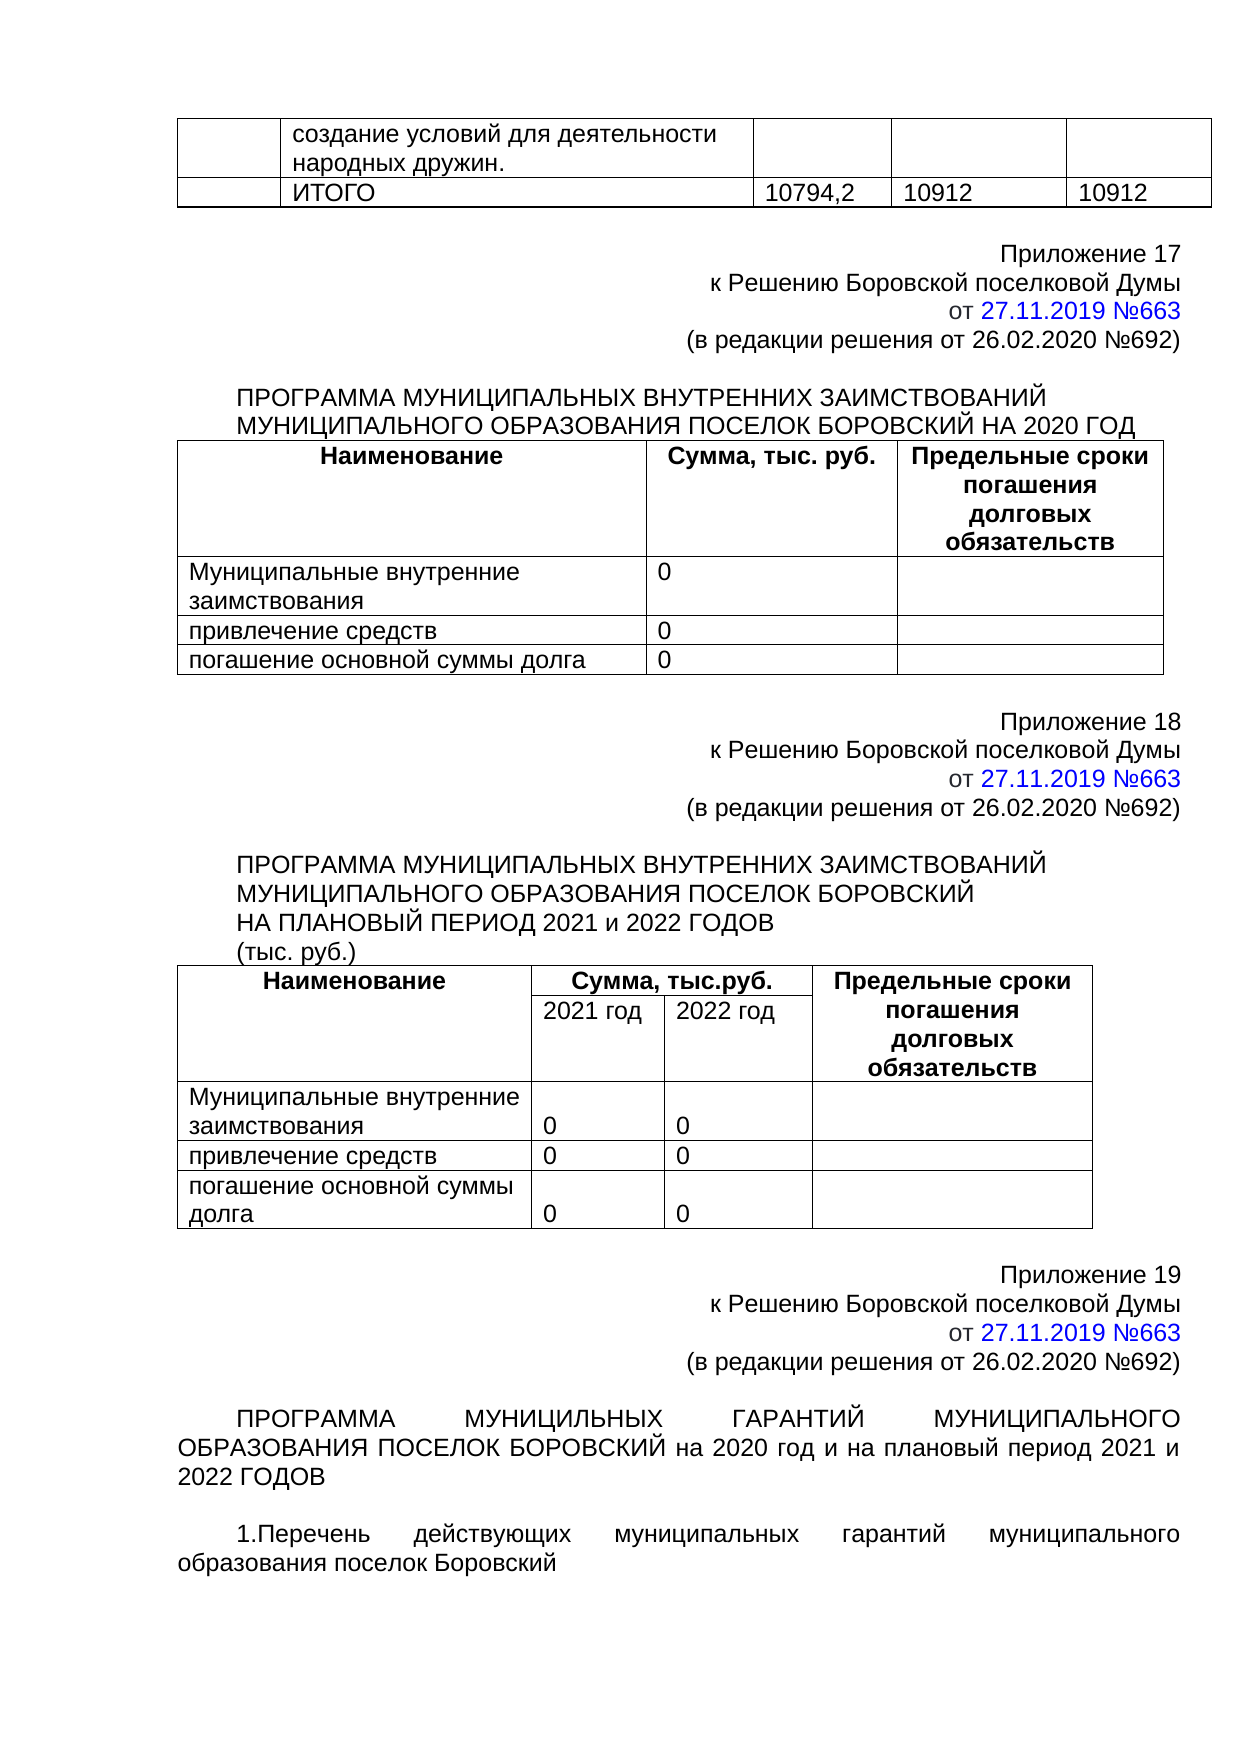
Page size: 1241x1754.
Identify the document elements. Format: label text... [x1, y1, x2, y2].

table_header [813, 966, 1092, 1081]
text (в редакции решения от 26.02.2020 №692) [177, 793, 1181, 821]
text (тыс. руб.) [177, 936, 1181, 965]
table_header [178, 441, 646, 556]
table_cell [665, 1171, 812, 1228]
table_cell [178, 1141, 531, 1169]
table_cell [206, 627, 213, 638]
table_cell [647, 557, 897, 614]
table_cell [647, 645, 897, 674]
text к Решению Боровской поселковой Думы [177, 1289, 1181, 1318]
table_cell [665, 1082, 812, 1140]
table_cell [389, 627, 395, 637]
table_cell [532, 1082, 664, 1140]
text ПРОГРАММА МУНИЦИПАЛЬНЫХ ВНУТРЕННИХ ЗАИМСТВОВАНИЙ [177, 382, 1181, 411]
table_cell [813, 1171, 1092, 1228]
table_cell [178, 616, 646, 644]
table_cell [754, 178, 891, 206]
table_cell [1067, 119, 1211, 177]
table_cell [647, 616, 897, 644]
text МУНИЦИПАЛЬНОГО ОБРАЗОВАНИЯ ПОСЕЛОК БОРОВСКИЙ НА 2020 ГОД [177, 411, 1181, 440]
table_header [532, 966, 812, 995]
text (в редакции решения от 26.02.2020 №692) [177, 325, 1181, 354]
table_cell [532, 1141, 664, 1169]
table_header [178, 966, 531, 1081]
text Приложение 18 [177, 706, 1181, 735]
text ПРОГРАММА МУНИЦИПАЛЬНЫХ ВНУТРЕННИХ ЗАИМСТВОВАНИЙ [177, 850, 1181, 879]
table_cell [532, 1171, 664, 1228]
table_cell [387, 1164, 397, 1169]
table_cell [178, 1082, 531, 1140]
text от 27.11.2019 №663 [177, 1318, 1181, 1347]
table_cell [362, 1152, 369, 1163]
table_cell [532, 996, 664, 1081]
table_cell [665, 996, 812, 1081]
text (в редакции решения от 26.02.2020 №692) [177, 1347, 1181, 1375]
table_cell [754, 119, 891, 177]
text Приложение 17 [177, 239, 1181, 267]
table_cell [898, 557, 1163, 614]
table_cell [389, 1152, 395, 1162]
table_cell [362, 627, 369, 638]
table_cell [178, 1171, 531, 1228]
text МУНИЦИПАЛЬНОГО ОБРАЗОВАНИЯ ПОСЕЛОК БОРОВСКИЙ [177, 879, 1181, 908]
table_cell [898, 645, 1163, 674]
text 1.Перечень действующих муниципальных гарантий муниципального образования поселок Боровский [177, 1519, 1181, 1577]
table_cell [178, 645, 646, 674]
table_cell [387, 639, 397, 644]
text ПРОГРАММА МУНИЦИЛЬНЫХ ГАРАНТИЙ МУНИЦИПАЛЬНОГО ОБРАЗОВАНИЯ ПОСЕЛОК БОРОВСКИЙ на 2020 год и на плановый период 2021 и 2022 ГОДОВ [177, 1404, 1181, 1490]
text Приложение 19 [177, 1260, 1181, 1289]
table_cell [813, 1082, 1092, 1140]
text к Решению Боровской поселковой Думы [177, 267, 1181, 296]
text от 27.11.2019 №663 [177, 764, 1181, 793]
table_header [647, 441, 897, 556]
text к Решению Боровской поселковой Думы [177, 735, 1181, 764]
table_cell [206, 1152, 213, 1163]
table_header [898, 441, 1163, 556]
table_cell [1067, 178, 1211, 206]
text НА ПЛАНОВЫЙ ПЕРИОД 2021 и 2022 ГОДОВ [177, 908, 1181, 936]
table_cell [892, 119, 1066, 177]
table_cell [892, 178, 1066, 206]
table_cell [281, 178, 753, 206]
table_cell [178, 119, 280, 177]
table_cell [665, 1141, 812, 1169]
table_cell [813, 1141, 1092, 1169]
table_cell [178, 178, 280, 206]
text от 27.11.2019 №663 [177, 296, 1181, 325]
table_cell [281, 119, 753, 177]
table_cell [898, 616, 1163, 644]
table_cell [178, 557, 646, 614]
